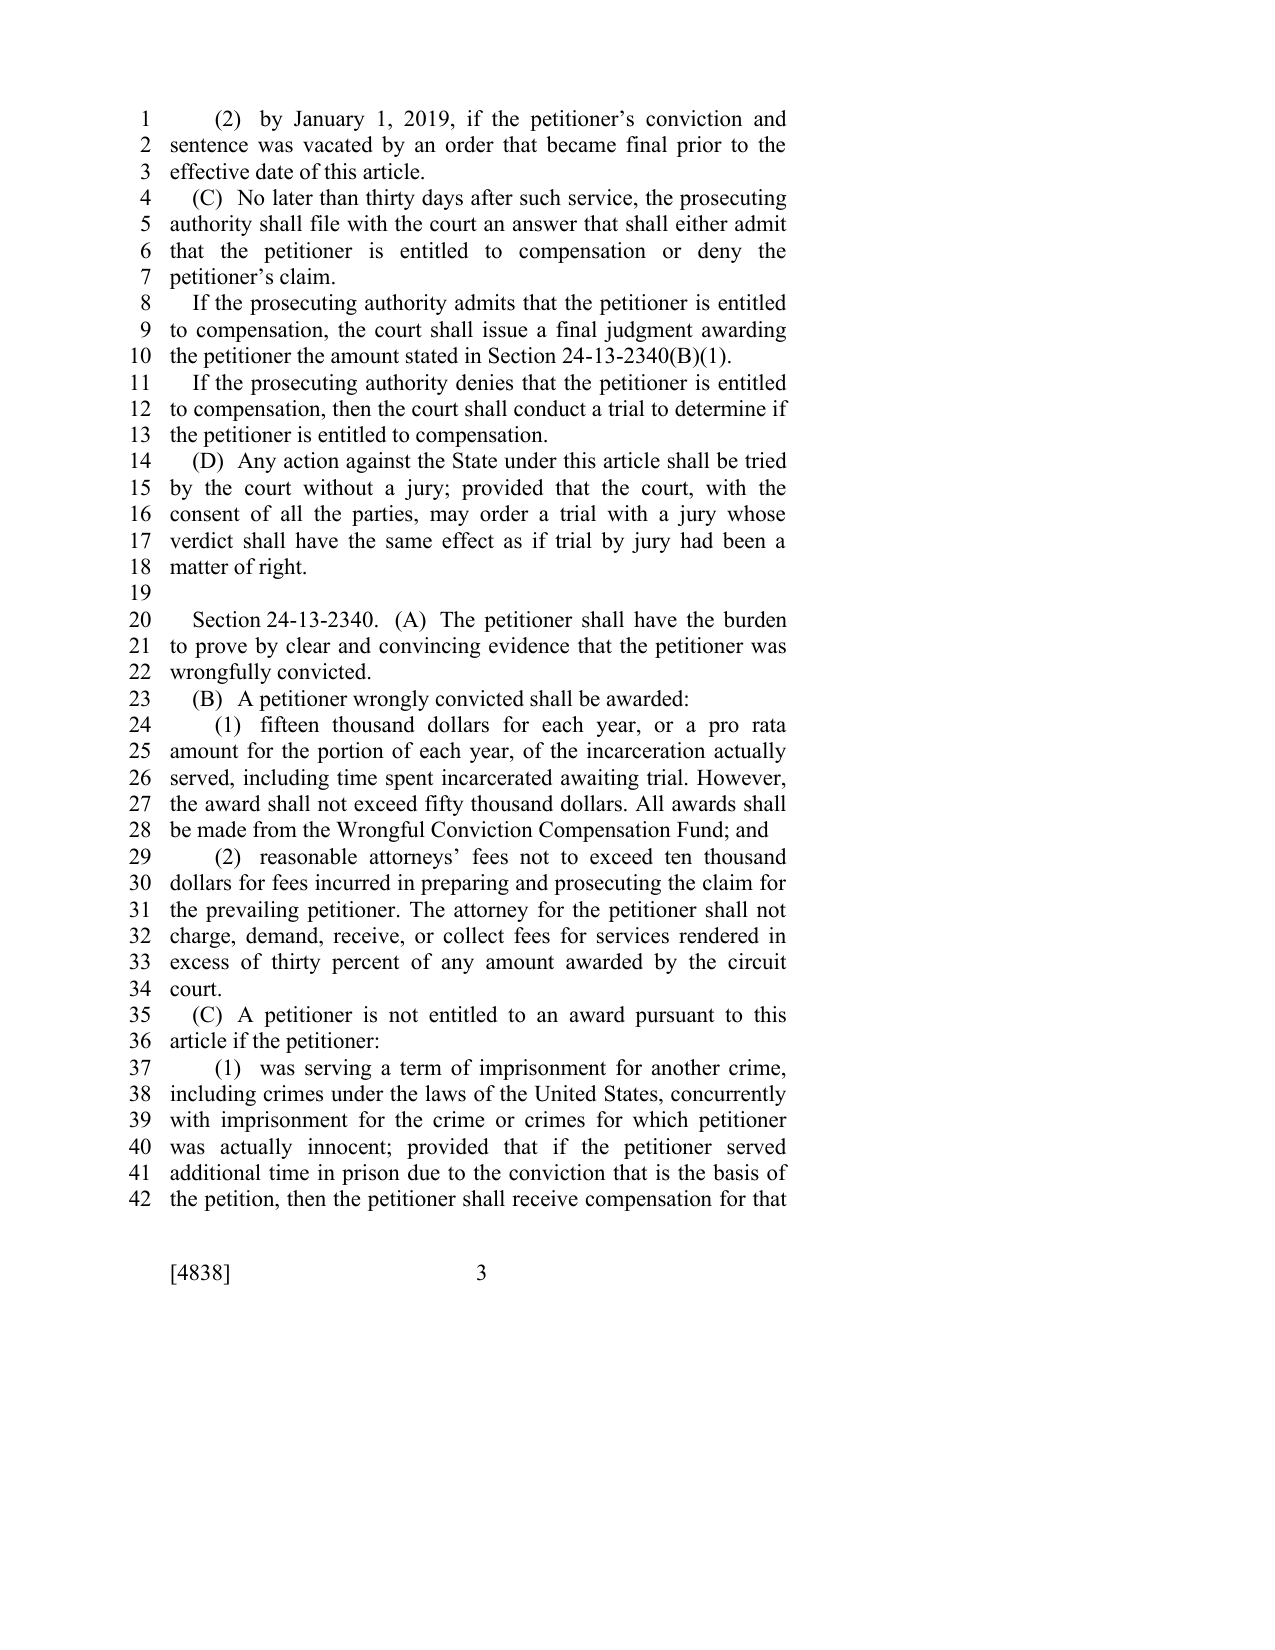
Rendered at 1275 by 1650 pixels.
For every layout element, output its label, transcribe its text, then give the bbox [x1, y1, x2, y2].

text If the prosecuting authority denies that the petitioner is entitled to compensation, then the court shall conduct a trial to determine if the petitioner is entitled to compensation. [169, 368, 787, 448]
text If the prosecuting authority admits that the petitioner is entitled to compensation, the court shall issue a final judgment awarding the petitioner the amount stated in Section 24-13-2340(B)(1). [169, 289, 787, 368]
text (C) A petitioner is not entitled to an award pursuant to this article if the petitioner: [169, 1001, 787, 1054]
text Section 24-13-2340. (A) The petitioner shall have the burden to prove by clear and convincing evidence that the petitioner was wrongfully convicted. [169, 606, 787, 685]
text (B) A petitioner wrongly convicted shall be awarded: [169, 685, 787, 711]
text (2) reasonable attorneys’ fees not to exceed ten thousand dollars for fees incurred in preparing and prosecuting the claim for the prevailing petitioner. The attorney for the petitioner shall not charge, demand, receive, or collect fees for services rendered in excess of thirty percent of any amount awarded by the circuit court. [169, 843, 787, 1001]
text (2) by January 1, 2019, if the petitioner’s conviction and sentence was vacated by an order that became final prior to the effective date of this article. [169, 105, 787, 184]
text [169, 1054, 787, 1212]
text (D) Any action against the State under this article shall be tried by the court without a jury; provided that the court, with the consent of all the parties, may order a trial with a jury whose verdict shall have the same effect as if trial by jury had been a matter of right. [169, 448, 787, 579]
text (C) No later than thirty days after such service, the prosecuting authority shall file with the court an answer that shall either admit that the petitioner is entitled to compensation or deny the petitioner’s claim. [169, 184, 787, 289]
text (1) fifteen thousand dollars for each year, or a pro rata amount for the portion of each year, of the incarceration actually served, including time spent incarcerated awaiting trial. However, the award shall not exceed fifty thousand dollars. All awards shall be made from the Wrongful Conviction Compensation Fund; and [169, 711, 787, 843]
